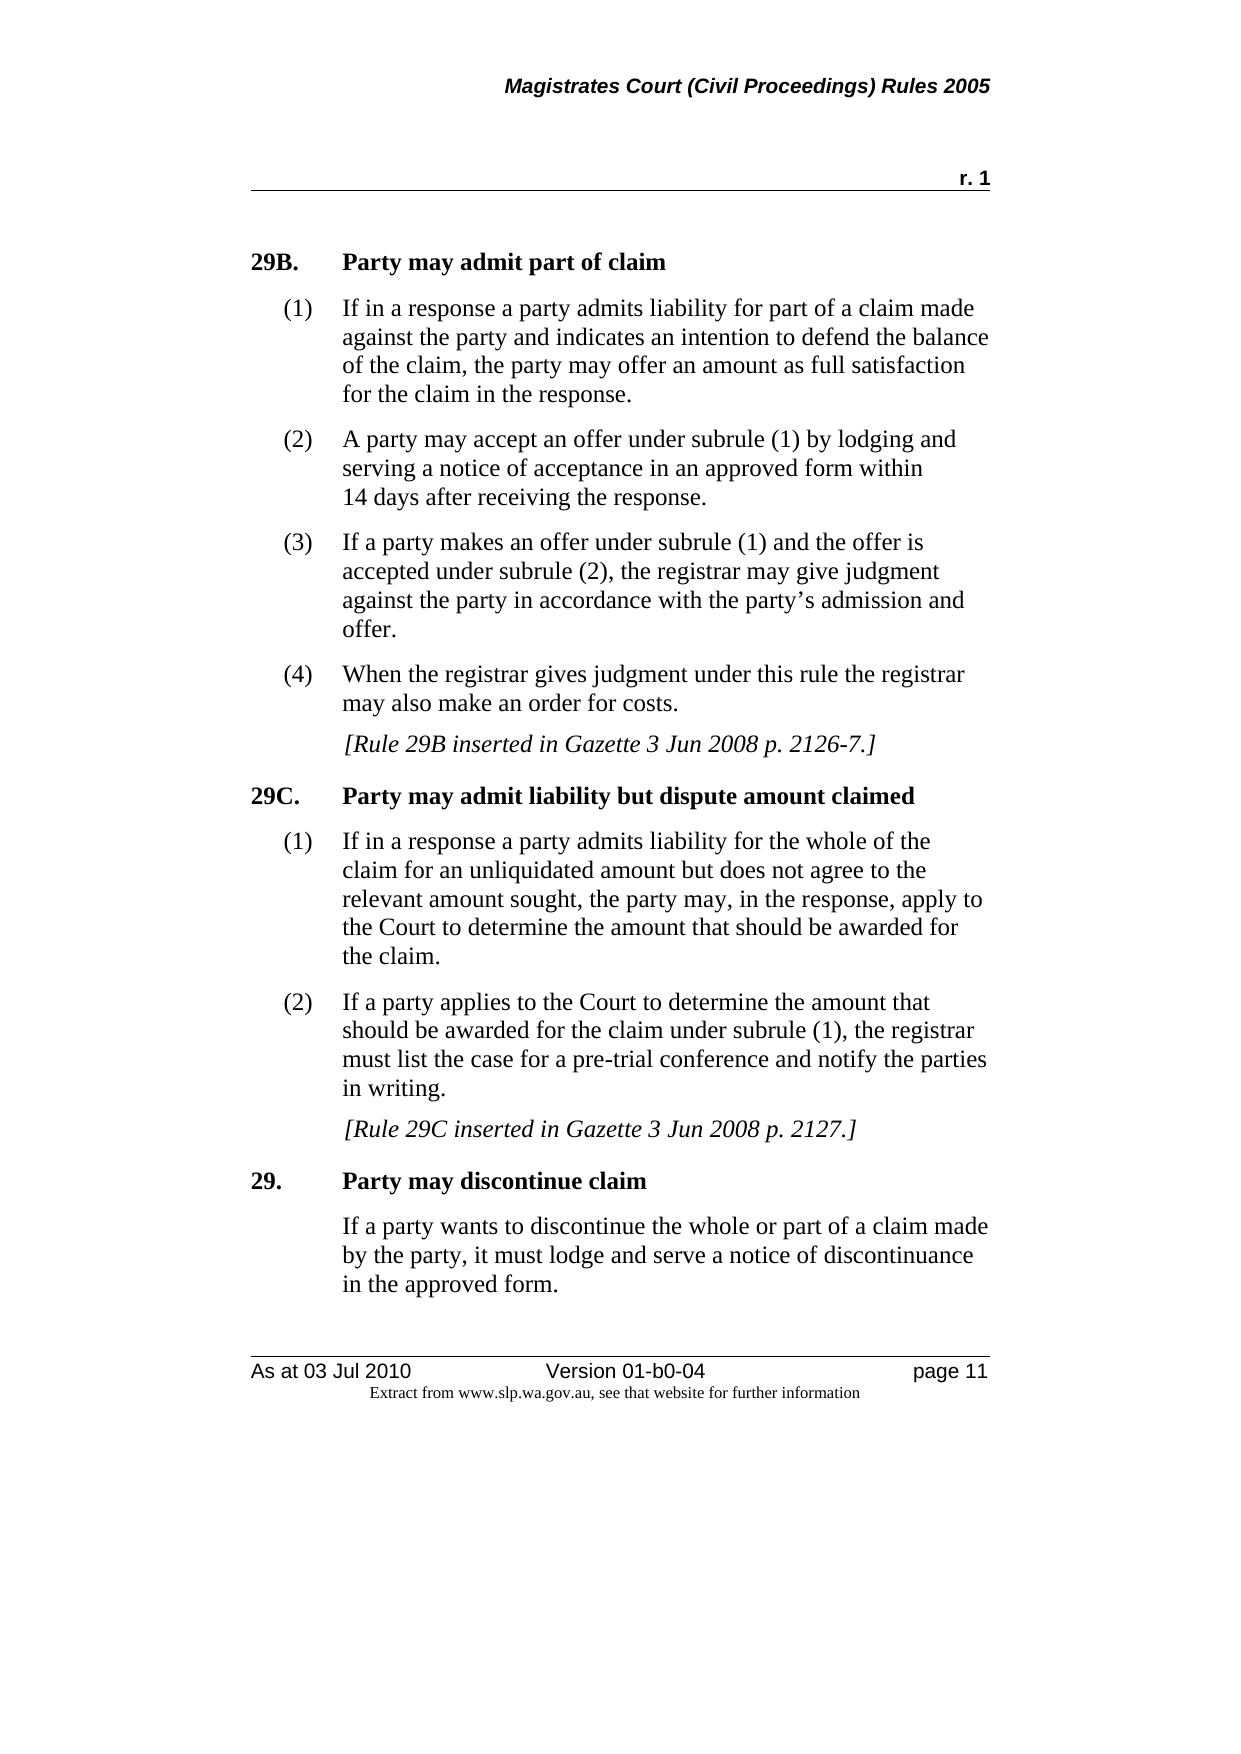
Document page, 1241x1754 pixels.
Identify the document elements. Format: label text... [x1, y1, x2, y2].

text (2) If a party applies to the Court to determine the amount that should be awarded for the claim under subrule (1), the registrar must list the case for a pre-trial conference and notify the parties in writing. [251, 987, 990, 1102]
text (3) If a party makes an offer under subrule (1) and the offer is accepted under subrule (2), the registrar may give judgment against the party in accordance with the party’s admission and offer. [251, 527, 990, 642]
text [Rule 29B inserted in Gazette 3 Jun 2008 p. 2126-7.] [251, 729, 990, 758]
text [Rule 29C inserted in Gazette 3 Jun 2008 p. 2127.] [251, 1114, 990, 1143]
subtitle 29B. Party may admit part of claim [251, 247, 990, 276]
text If a party wants to discontinue the whole or part of a claim made by the party, it must lodge and serve a notice of discontinuance in the approved form. [251, 1211, 990, 1297]
text (1) If in a response a party admits liability for the whole of the claim for an unliquidated amount but does not agree to the relevant amount sought, the party may, in the response, apply to the Court to determine the amount that should be awarded for the claim. [251, 826, 990, 970]
text (2) A party may accept an offer under subrule (1) by lodging and serving a notice of acceptance in an approved form within 14 days after receiving the response. [251, 424, 990, 511]
text (4) When the registrar gives judgment under this rule the registrar may also make an order for costs. [251, 659, 990, 717]
text (1) If in a response a party admits liability for part of a claim made against the party and indicates an intention to defend the balance of the claim, the party may offer an amount as full satisfaction for the claim in the response. [251, 293, 990, 408]
subtitle 29. Party may discontinue claim [251, 1166, 990, 1194]
subtitle 29C. Party may admit liability but dispute amount claimed [251, 781, 990, 809]
